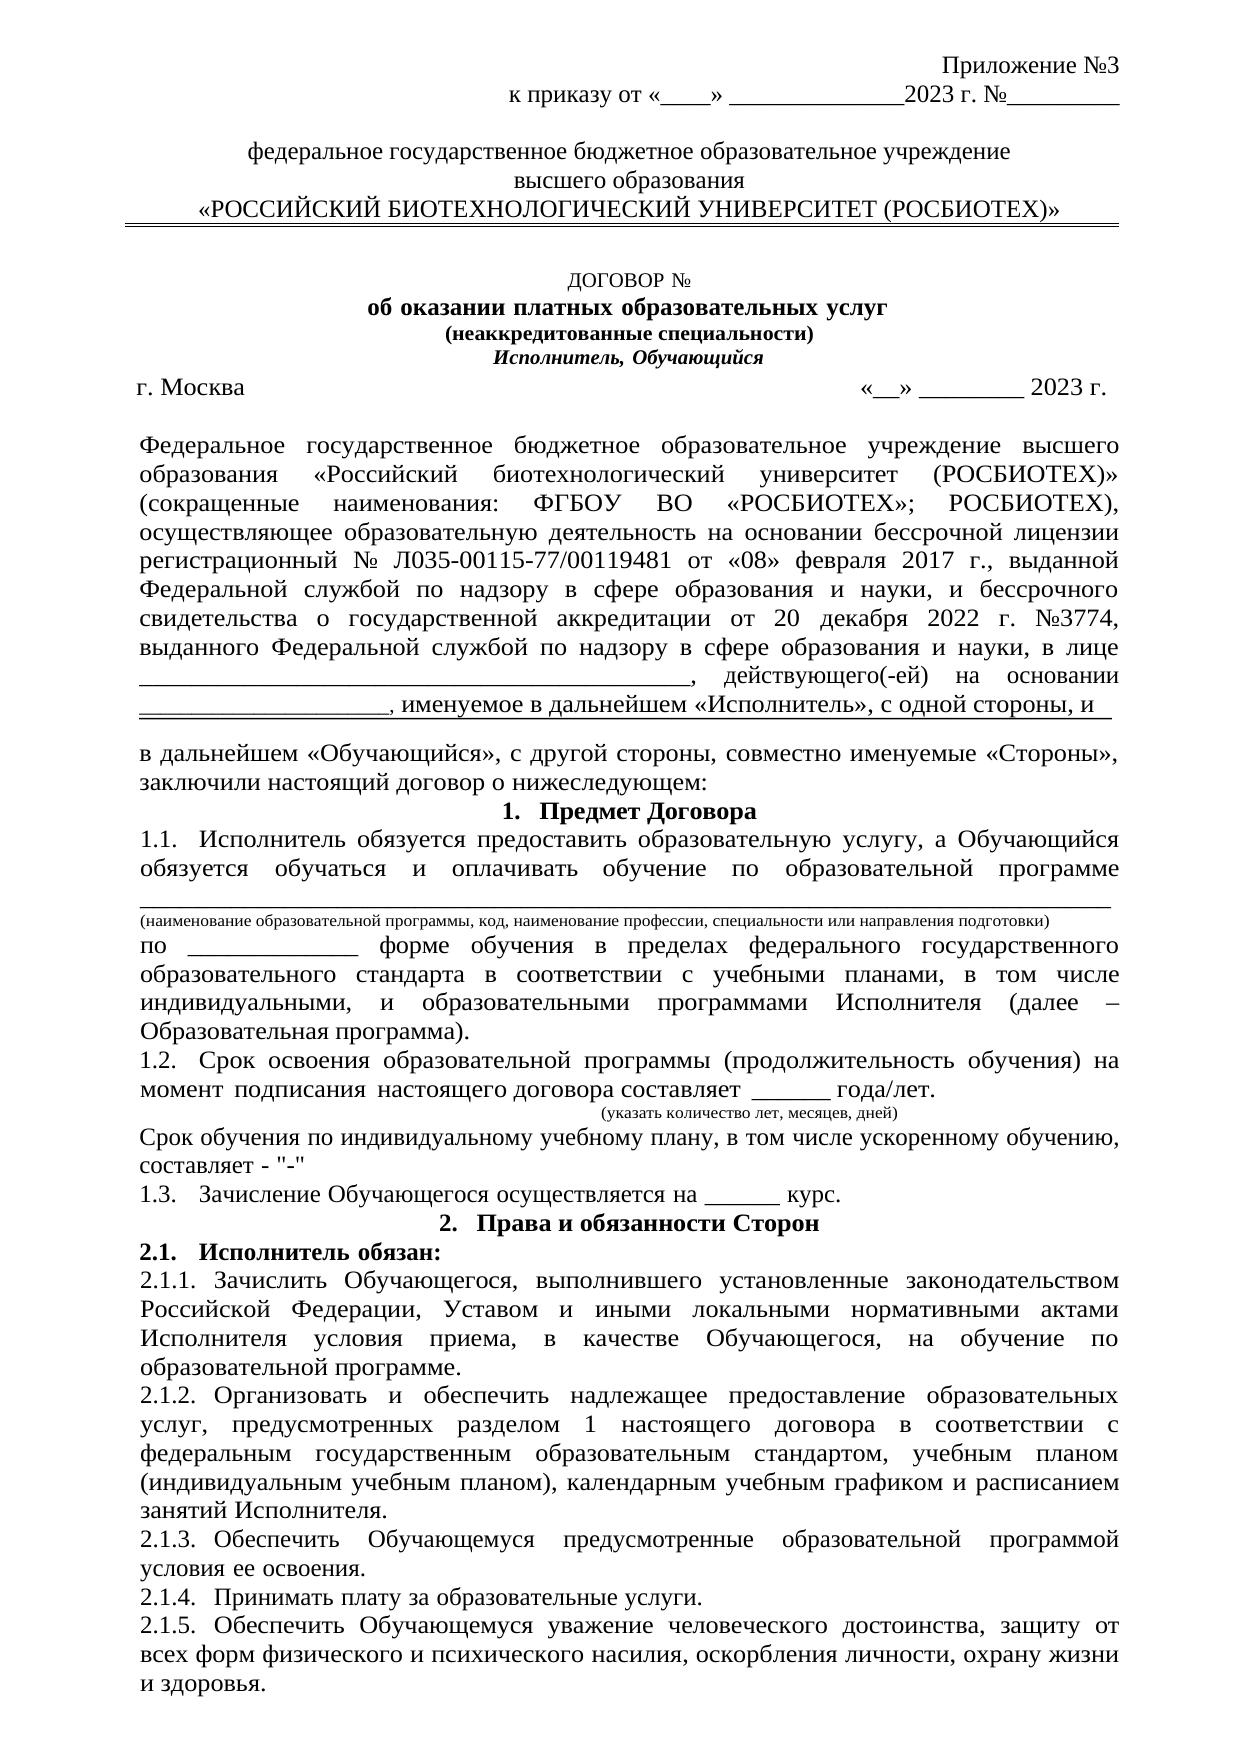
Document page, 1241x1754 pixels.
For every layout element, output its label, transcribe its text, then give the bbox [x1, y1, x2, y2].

list Обеспечить Обучающемуся предусмотренные образовательной программой условия ее освоения. [140, 1524, 1119, 1582]
list Исполнитель обязуется предоставить образовательную услугу, а Обучающийся обязуется обучаться и оплачивать обучение по образовательной программе __________________________________________________________________________ [140, 824, 1119, 911]
list Предмет Договора [139, 796, 1119, 824]
text Приложение №3 [125, 50, 1119, 79]
text ДОГОВОР № [139, 268, 1119, 292]
list Принимать плату за образовательные услуги. [140, 1582, 1119, 1610]
text (указать количество лет, месяцев, дней) [177, 1102, 1119, 1122]
list Зачислить Обучающегося, выполнившего установленные законодательством Российской Федерации, Уставом и иными локальными нормативными актами Исполнителя условия приема, в качестве Обучающегося, на обучение по образовательной программе. [140, 1265, 1119, 1380]
text Исполнитель, Обучающийся [139, 345, 1119, 369]
text по _____________ форме обучения в пределах федерального государственного образовательного стандарта в соответствии с учебными планами, в том числе индивидуальными, и образовательными программами Исполнителя (далее – Образовательная программа). [140, 930, 1119, 1045]
table_header федеральное государственное бюджетное образовательное учреждение высшего образования «РОССИЙСКИЙ БИОТЕХНОЛОГИЧЕСКИЙ УНИВЕРСИТЕТ (РОСБИОТЕХ)» [125, 136, 1119, 222]
text в дальнейшем «Обучающийся», с другой стороны, совместно именуемые «Стороны», заключили настоящий договор о нижеследующем: [139, 738, 1119, 796]
list Срок освоения образовательной программы (продолжительность обучения) на момент подписания настоящего договора составляет ______ года/лет. [139, 1045, 1119, 1102]
text к приказу от «____» ______________2023 г. №_________ [125, 79, 1119, 107]
text (неаккредитованные специальности) [139, 321, 1119, 345]
list Исполнитель обязан: [139, 1237, 1119, 1265]
text г. Москва «__» ________ 2023 г. [125, 372, 1118, 401]
list Обеспечить Обучающемуся уважение человеческого достоинства, защиту от всех форм физического и психического насилия, оскорбления личности, охрану жизни и здоровья. [140, 1610, 1119, 1697]
list Организовать и обеспечить надлежащее предоставление образовательных услуг, предусмотренных разделом 1 настоящего договора в соответствии с федеральным государственным образовательным стандартом, учебным планом (индивидуальным учебным планом), календарным учебным графиком и расписанием занятий Исполнителя. [140, 1380, 1119, 1524]
text Федеральное государственное бюджетное образовательное учреждение высшего образования «Российский биотехнологический университет (РОСБИОТЕХ)» (сокращенные наименования: ФГБОУ ВО «РОСБИОТЕХ»; РОСБИОТЕХ), осуществляющее образовательную деятельность на основании бессрочной лицензии регистрационный № Л035-00115-77/00119481 от «08» февраля 2017 г., выданной Федеральной службой по надзору в сфере образования и науки, и бессрочного свидетельства о государственной аккредитации от 20 декабря 2022 г. №3774, выданного Федеральной службой по надзору в сфере образования и науки, в лице __________________________________________, действующего(-ей) на основании ________________________, именуемое в дальнейшем «Исполнитель», с одной стороны, и [139, 430, 1119, 718]
list Права и обязанности Сторон [139, 1208, 1119, 1237]
text об оказании платных образовательных услуг [139, 292, 1119, 321]
list Зачисление Обучающегося осуществляется на ______ курс. [139, 1179, 1119, 1208]
text (наименование образовательной программы, код, наименование профессии, специальности или направления подготовки) [140, 911, 1119, 930]
text Срок обучения по индивидуальному учебному плану, в том числе ускоренному обучению, составляет - "-" [139, 1122, 1119, 1179]
